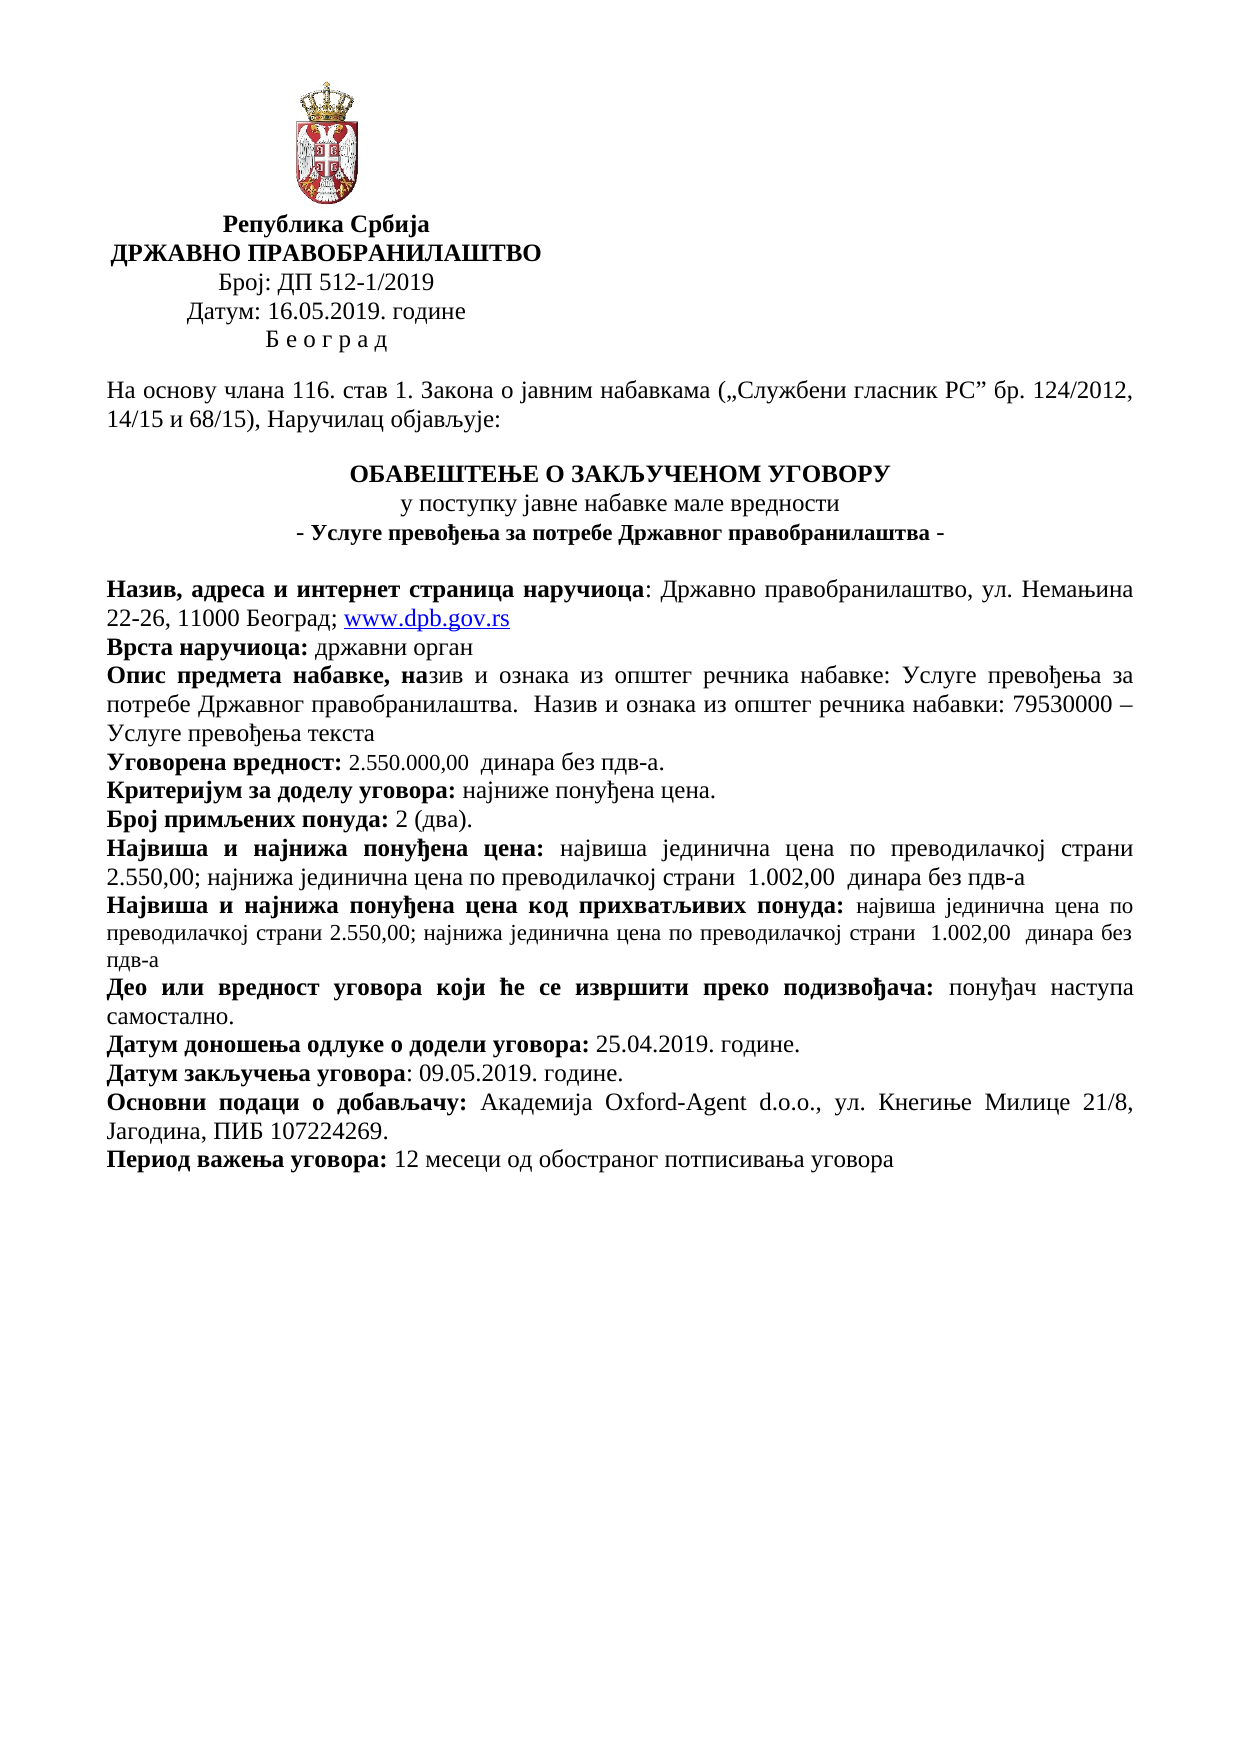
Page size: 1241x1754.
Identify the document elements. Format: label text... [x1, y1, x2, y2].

text Датум закључења уговора: 09.05.2019. године. [106, 1058, 1134, 1087]
text Критеријум за доделу уговора: најниже понуђена цена. [106, 776, 1134, 804]
text Опис предмета набавке, назив и ознака из општег речника набавке: Услуге превођења за потребе Државног правобранилаштва. Назив и ознака из општег речника набавки: 79530000 – Услуге превођења текста [106, 661, 1134, 747]
text Број примљених понуда: 2 (два). [106, 804, 1134, 833]
text Део или вредност уговора који ће се извршити преко подизвођача: понуђач наступа самостално. [106, 972, 1134, 1029]
text Период важења уговора: 12 месеци од обостраног потписивања уговора [106, 1144, 1134, 1173]
text у поступку јавне набавке мале вредности [106, 488, 1134, 517]
text Врста наручиоца: државни орган [106, 632, 1134, 661]
text Датум доношења одлуке о додели уговора: 25.04.2019. године. [106, 1029, 1134, 1058]
text - Услуге превођења за потребе Државног правобранилаштва - [106, 517, 1134, 546]
text ОБАВЕШТЕЊЕ О ЗАКЉУЧЕНОМ УГОВОРУ [106, 459, 1134, 488]
picture [283, 80, 369, 210]
table_header Република Србија ДРЖАВНО ПРАВОБРАНИЛАШТВО Број: ДП 512-1/2019 Датум: 16.05.2019. године Б е о г р а д [95, 80, 557, 353]
text Уговорена вредност: 2.550.000,00 динара без пдв-а. [106, 747, 1134, 776]
text Основни подаци о добављачу: Академија Оxford-Agent d.o.o., ул. Кнегиње Милице 21/8, Јагодина, ПИБ 107224269. [106, 1087, 1134, 1144]
text Највиша и најнижа понуђена цена код прихватљивих понуда: највиша јединична цена по преводилачкој страни 2.550,00; најнижа јединична цена по преводилачкој страни 1.002,00 динара без пдв-а [106, 891, 1134, 972]
text На основу члана 116. став 1. Закона о јавним набавкама („Службени гласник РС” бр. 124/2012, 14/15 и 68/15), Наручилац објављује: [106, 375, 1134, 433]
text Највиша и најнижа понуђена цена: највиша јединична цена по преводилачкој страни 2.550,00; најнижа јединична цена по преводилачкој страни 1.002,00 динара без пдв-а [106, 833, 1134, 891]
text Назив, адреса и интернет страница наручиоца: Државно правобранилаштво, ул. Немањина 22-26, 11000 Београд; www.dpb.gov.rs [106, 574, 1134, 632]
